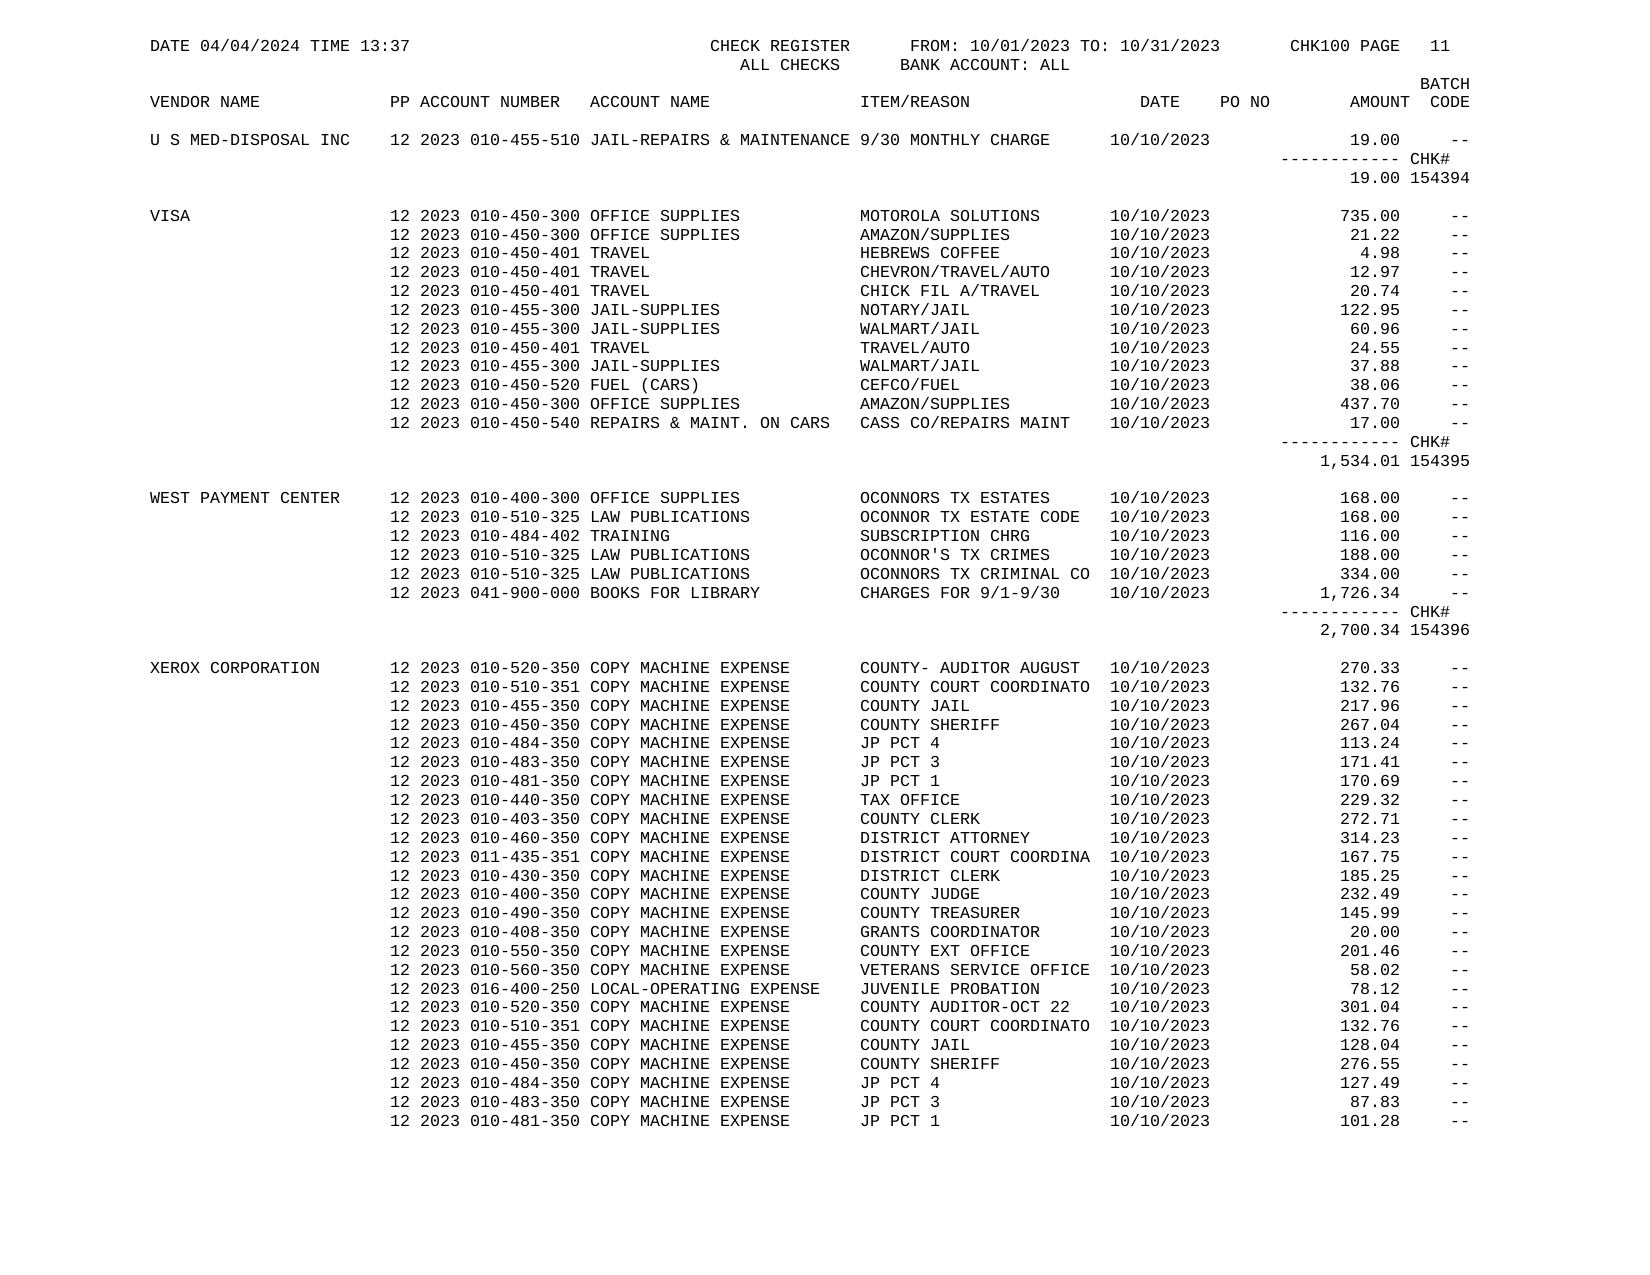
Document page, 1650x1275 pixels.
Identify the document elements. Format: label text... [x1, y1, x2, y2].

text 12 2023 010-440-350 COPY MACHINE EXPENSE TAX OFFICE 10/10/2023 229.32 -- [150, 792, 1500, 811]
text 12 2023 010-450-540 REPAIRS & MAINT. ON CARS CASS CO/REPAIRS MAINT 10/10/2023 17.00 -- [150, 414, 1500, 433]
text 12 2023 010-510-325 LAW PUBLICATIONS OCONNOR TX ESTATE CODE 10/10/2023 168.00 -- [150, 509, 1500, 528]
text 12 2023 010-510-325 LAW PUBLICATIONS OCONNOR'S TX CRIMES 10/10/2023 188.00 -- [150, 547, 1500, 565]
text 12 2023 010-450-401 TRAVEL CHEVRON/TRAVEL/AUTO 10/10/2023 12.97 -- [150, 264, 1500, 283]
text 12 2023 010-450-350 COPY MACHINE EXPENSE COUNTY SHERIFF 10/10/2023 267.04 -- [150, 716, 1500, 735]
text 12 2023 010-560-350 COPY MACHINE EXPENSE VETERANS SERVICE OFFICE 10/10/2023 58.02 -- [150, 961, 1500, 980]
text BATCH [150, 75, 1500, 94]
text 12 2023 010-520-350 COPY MACHINE EXPENSE COUNTY AUDITOR-OCT 22 10/10/2023 301.04 -- [150, 999, 1500, 1018]
text ------------ CHK# [150, 603, 1500, 622]
text 12 2023 010-550-350 COPY MACHINE EXPENSE COUNTY EXT OFFICE 10/10/2023 201.46 -- [150, 942, 1500, 961]
text 1,534.01 154395 [150, 452, 1500, 471]
text 12 2023 010-510-351 COPY MACHINE EXPENSE COUNTY COURT COORDINATO 10/10/2023 132.76 -- [150, 678, 1500, 697]
text 12 2023 010-483-350 COPY MACHINE EXPENSE JP PCT 3 10/10/2023 87.83 -- [150, 1093, 1500, 1112]
text 12 2023 011-435-351 COPY MACHINE EXPENSE DISTRICT COURT COORDINA 10/10/2023 167.75 -- [150, 848, 1500, 867]
text 19.00 154394 [150, 169, 1500, 188]
text 12 2023 010-408-350 COPY MACHINE EXPENSE GRANTS COORDINATOR 10/10/2023 20.00 -- [150, 924, 1500, 942]
text 12 2023 010-455-350 COPY MACHINE EXPENSE COUNTY JAIL 10/10/2023 217.96 -- [150, 697, 1500, 716]
text VENDOR NAME PP ACCOUNT NUMBER ACCOUNT NAME ITEM/REASON DATE PO NO AMOUNT CODE [150, 94, 1500, 113]
text 12 2023 010-484-350 COPY MACHINE EXPENSE JP PCT 4 10/10/2023 127.49 -- [150, 1074, 1500, 1093]
text 12 2023 010-450-401 TRAVEL HEBREWS COFFEE 10/10/2023 4.98 -- [150, 245, 1500, 264]
text 12 2023 010-430-350 COPY MACHINE EXPENSE DISTRICT CLERK 10/10/2023 185.25 -- [150, 867, 1500, 886]
text 12 2023 010-450-401 TRAVEL CHICK FIL A/TRAVEL 10/10/2023 20.74 -- [150, 283, 1500, 301]
text XEROX CORPORATION 12 2023 010-520-350 COPY MACHINE EXPENSE COUNTY- AUDITOR AUGUST 10/10/2023 270.33 -- [150, 660, 1500, 678]
text 12 2023 010-481-350 COPY MACHINE EXPENSE JP PCT 1 10/10/2023 101.28 -- [150, 1112, 1500, 1131]
text ------------ CHK# [150, 151, 1500, 169]
text 12 2023 010-450-300 OFFICE SUPPLIES AMAZON/SUPPLIES 10/10/2023 21.22 -- [150, 226, 1500, 245]
text 12 2023 010-450-520 FUEL (CARS) CEFCO/FUEL 10/10/2023 38.06 -- [150, 377, 1500, 396]
text DATE 04/04/2024 TIME 13:37 CHECK REGISTER FROM: 10/01/2023 TO: 10/31/2023 CHK100 PAGE 11 [150, 37, 1500, 56]
text VISA 12 2023 010-450-300 OFFICE SUPPLIES MOTOROLA SOLUTIONS 10/10/2023 735.00 -- [150, 207, 1500, 226]
text 12 2023 010-484-350 COPY MACHINE EXPENSE JP PCT 4 10/10/2023 113.24 -- [150, 735, 1500, 754]
text 12 2023 010-460-350 COPY MACHINE EXPENSE DISTRICT ATTORNEY 10/10/2023 314.23 -- [150, 829, 1500, 848]
text 12 2023 010-510-351 COPY MACHINE EXPENSE COUNTY COURT COORDINATO 10/10/2023 132.76 -- [150, 1018, 1500, 1037]
text 12 2023 010-510-325 LAW PUBLICATIONS OCONNORS TX CRIMINAL CO 10/10/2023 334.00 -- [150, 565, 1500, 584]
text 12 2023 010-455-300 JAIL-SUPPLIES WALMART/JAIL 10/10/2023 60.96 -- [150, 320, 1500, 339]
text 2,700.34 154396 [150, 622, 1500, 641]
text 12 2023 010-455-300 JAIL-SUPPLIES WALMART/JAIL 10/10/2023 37.88 -- [150, 358, 1500, 377]
text 12 2023 010-490-350 COPY MACHINE EXPENSE COUNTY TREASURER 10/10/2023 145.99 -- [150, 905, 1500, 924]
text 12 2023 041-900-000 BOOKS FOR LIBRARY CHARGES FOR 9/1-9/30 10/10/2023 1,726.34 -- [150, 584, 1500, 603]
text 12 2023 010-483-350 COPY MACHINE EXPENSE JP PCT 3 10/10/2023 171.41 -- [150, 754, 1500, 773]
text 12 2023 010-481-350 COPY MACHINE EXPENSE JP PCT 1 10/10/2023 170.69 -- [150, 773, 1500, 792]
text 12 2023 010-455-350 COPY MACHINE EXPENSE COUNTY JAIL 10/10/2023 128.04 -- [150, 1037, 1500, 1056]
text 12 2023 010-455-300 JAIL-SUPPLIES NOTARY/JAIL 10/10/2023 122.95 -- [150, 301, 1500, 320]
text U S MED-DISPOSAL INC 12 2023 010-455-510 JAIL-REPAIRS & MAINTENANCE 9/30 MONTHLY CHARGE 10/10/2023 19.00 -- [150, 132, 1500, 151]
text 12 2023 010-450-300 OFFICE SUPPLIES AMAZON/SUPPLIES 10/10/2023 437.70 -- [150, 396, 1500, 414]
text 12 2023 016-400-250 LOCAL-OPERATING EXPENSE JUVENILE PROBATION 10/10/2023 78.12 -- [150, 980, 1500, 999]
text 12 2023 010-450-401 TRAVEL TRAVEL/AUTO 10/10/2023 24.55 -- [150, 339, 1500, 358]
text 12 2023 010-403-350 COPY MACHINE EXPENSE COUNTY CLERK 10/10/2023 272.71 -- [150, 811, 1500, 829]
text WEST PAYMENT CENTER 12 2023 010-400-300 OFFICE SUPPLIES OCONNORS TX ESTATES 10/10/2023 168.00 -- [150, 490, 1500, 509]
text 12 2023 010-400-350 COPY MACHINE EXPENSE COUNTY JUDGE 10/10/2023 232.49 -- [150, 886, 1500, 905]
text ------------ CHK# [150, 433, 1500, 452]
text 12 2023 010-450-350 COPY MACHINE EXPENSE COUNTY SHERIFF 10/10/2023 276.55 -- [150, 1056, 1500, 1074]
text ALL CHECKS BANK ACCOUNT: ALL [150, 56, 1500, 75]
text 12 2023 010-484-402 TRAINING SUBSCRIPTION CHRG 10/10/2023 116.00 -- [150, 528, 1500, 547]
